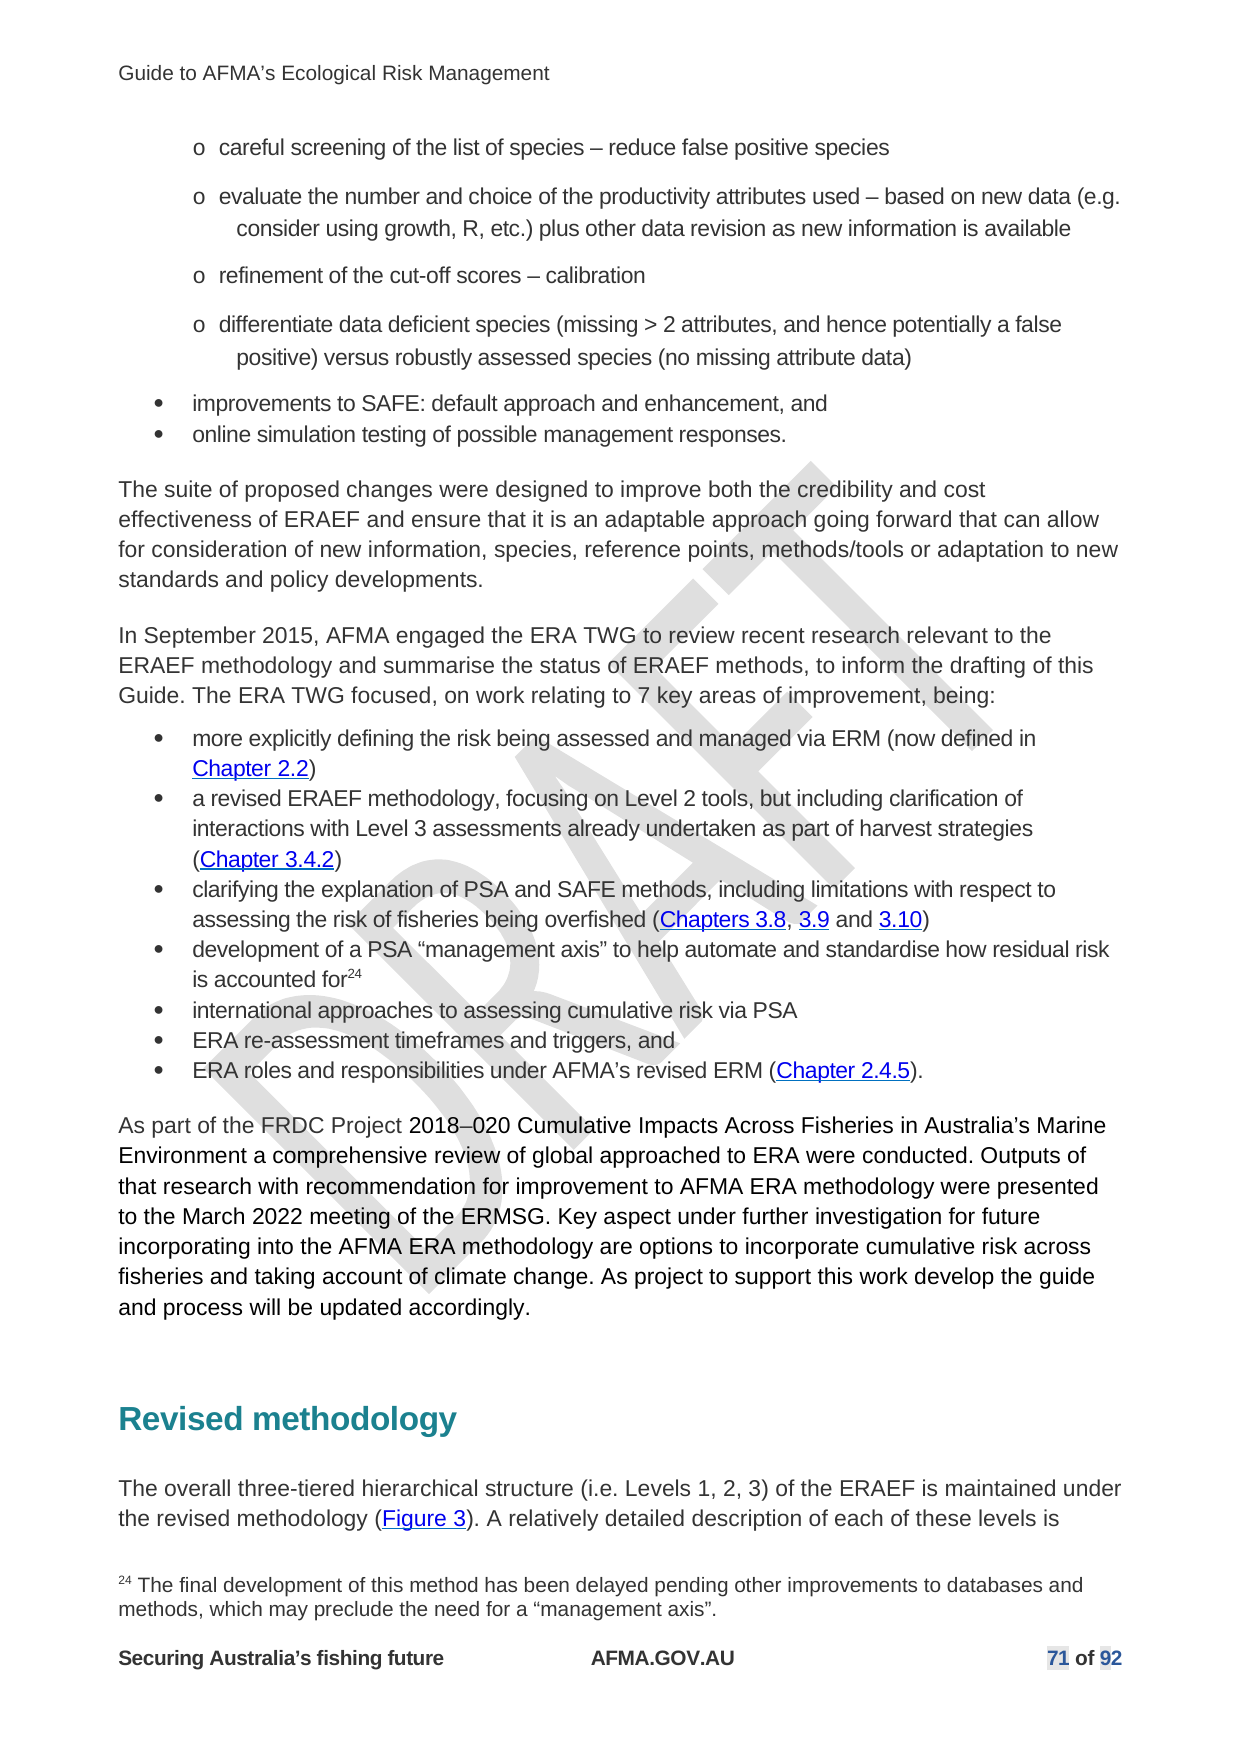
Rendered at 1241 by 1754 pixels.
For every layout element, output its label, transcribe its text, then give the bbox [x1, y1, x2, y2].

list international approaches to assessing cumulative risk via PSA [154, 997, 1122, 1023]
list evaluate the number and choice of the productivity attributes used – based on new data (e.g. consider using growth, R, etc.) plus other data revision as new information is available [192, 183, 1122, 242]
list ERA re-assessment timeframes and triggers, and [154, 1027, 1122, 1053]
list development of a PSA “management axis” to help automate and standardise how residual risk is accounted for [154, 936, 1122, 993]
text The suite of proposed changes were designed to improve both the credibility and cost effectiveness of ERAEF and ensure that it is an adaptable approach going forward that can allow for consideration of new information, species, reference points, methods/tools or adaptation to new standards and policy developments. [118, 476, 1122, 593]
list careful screening of the list of species – reduce false positive species [192, 134, 1122, 162]
list refinement of the cut-off scores – calibration [192, 262, 1122, 291]
text In September 2015, AFMA engaged the ERA TWG to review recent research relevant to the ERAEF methodology and summarise the status of ERAEF methods, to inform the drafting of this Guide. The ERA TWG focused, on work relating to 7 key areas of improvement, being: [118, 622, 1122, 708]
list differentiate data deficient species (missing > 2 attributes, and hence potentially a false positive) versus robustly assessed species (no missing attribute data) [192, 311, 1122, 370]
subtitle Revised methodology [118, 1399, 1122, 1437]
list improvements to SAFE: default approach and enhancement, and [154, 390, 1122, 417]
list a revised ERAEF methodology, focusing on Level 2 tools, but including clarification of interactions with Level 3 assessments already undertaken as part of harvest strategies (Chapter 3.4.2) [154, 785, 1122, 872]
list online simulation testing of possible management responses. [154, 421, 1122, 447]
list ERA roles and responsibilities under AFMA’s revised ERM (Chapter 2.4.5). [154, 1057, 1122, 1083]
list more explicitly defining the risk being assessed and managed via ERM (now defined in Chapter 2.2) [154, 725, 1122, 781]
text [118, 1475, 1122, 1531]
text As part of the FRDC Project 2018–020 Cumulative Impacts Across Fisheries in Australia’s Marine Environment a comprehensive review of global approached to ERA were conducted. Outputs of that research with recommendation for improvement to AFMA ERA methodology were presented to the March 2022 meeting of the ERMSG. Key aspect under further investigation for future incorporating into the AFMA ERA methodology are options to incorporate cumulative risk across fisheries and taking account of climate change. As project to support this work develop the guide and process will be updated accordingly. [118, 1112, 1122, 1320]
list clarifying the explanation of PSA and SAFE methods, including limitations with respect to assessing the risk of fisheries being overfished (Chapters 3.8, 3.9 and 3.10) [154, 876, 1122, 932]
